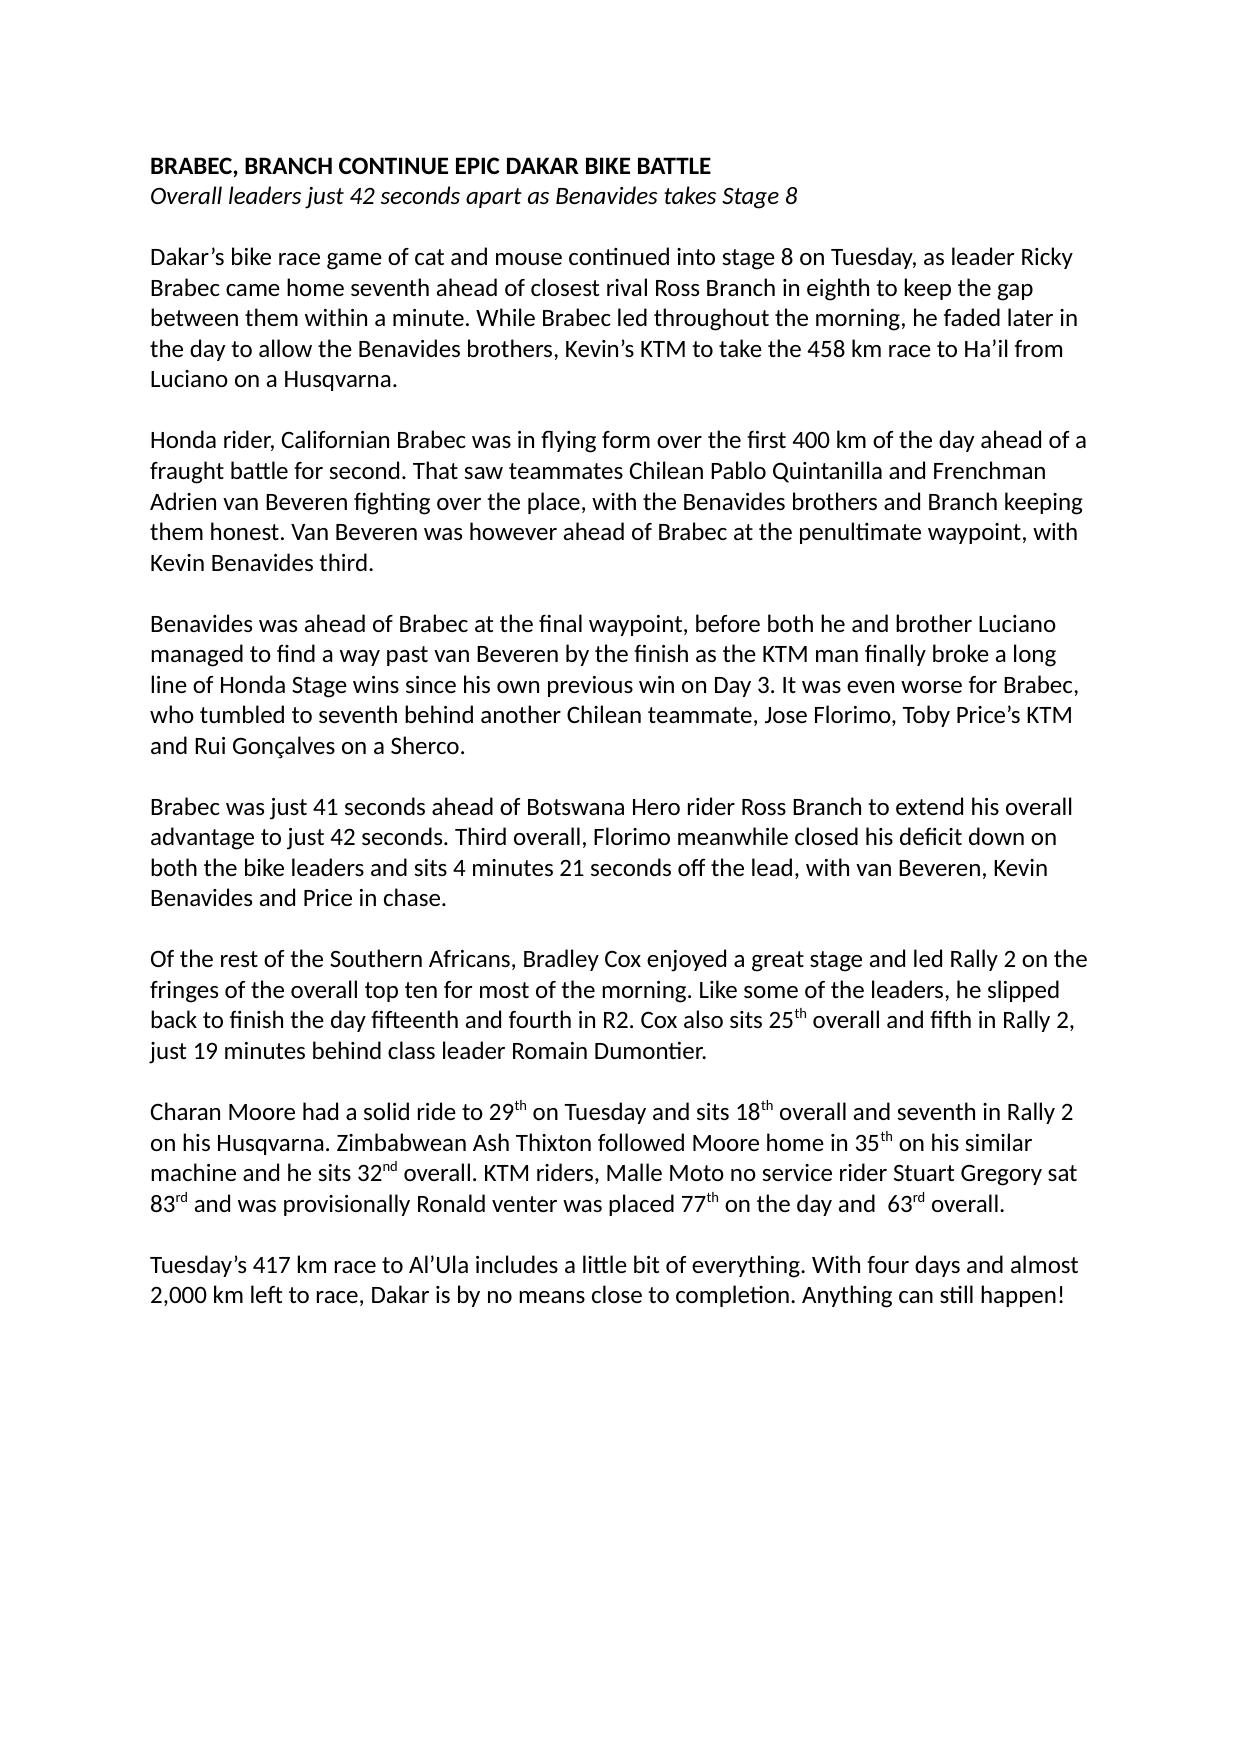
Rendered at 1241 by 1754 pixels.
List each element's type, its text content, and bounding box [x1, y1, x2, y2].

text Overall leaders just 42 seconds apart as Benavides takes Stage 8 [150, 181, 1090, 211]
text Dakar’s bike race game of cat and mouse continued into stage 8 on Tuesday, as leader Ricky Brabec came home seventh ahead of closest rival Ross Branch in eighth to keep the gap between them within a minute. While Brabec led throughout the morning, he faded later in the day to allow the Benavides brothers, Kevin’s KTM to take the 458 km race to Ha’il from Luciano on a Husqvarna. [150, 242, 1090, 394]
text Tuesday’s 417 km race to Al’Ula includes a little bit of everything. With four days and almost 2,000 km left to race, Dakar is by no means close to completion. Anything can still happen! [150, 1249, 1090, 1310]
text Brabec was just 41 seconds ahead of Botswana Hero rider Ross Branch to extend his overall advantage to just 42 seconds. Third overall, Florimo meanwhile closed his deficit down on both the bike leaders and sits 4 minutes 21 seconds off the lead, with van Beveren, Kevin Benavides and Price in chase. [150, 791, 1090, 913]
text BRABEC, BRANCH CONTINUE EPIC DAKAR BIKE BATTLE [150, 150, 1090, 181]
text Charan Moore had a solid ride to 29th on Tuesday and sits 18th overall and seventh in Rally 2 on his Husqvarna. Zimbabwean Ash Thixton followed Moore home in 35th on his similar machine and he sits 32nd overall. KTM riders, Malle Moto no service rider Stuart Gregory sat 83rd and was provisionally Ronald venter was placed 77th on the day and 63rd overall. [150, 1096, 1090, 1218]
text Of the rest of the Southern Africans, Bradley Cox enjoyed a great stage and led Rally 2 on the fringes of the overall top ten for most of the morning. Like some of the leaders, he slipped back to finish the day fifteenth and fourth in R2. Cox also sits 25th overall and fifth in Rally 2, just 19 minutes behind class leader Romain Dumontier. [150, 943, 1090, 1066]
text Benavides was ahead of Brabec at the final waypoint, before both he and brother Luciano managed to find a way past van Beveren by the finish as the KTM man finally broke a long line of Honda Stage wins since his own previous win on Day 3. It was even worse for Brabec, who tumbled to seventh behind another Chilean teammate, Jose Florimo, Toby Price’s KTM and Rui Gonçalves on a Sherco. [150, 608, 1090, 760]
text Honda rider, Californian Brabec was in flying form over the first 400 km of the day ahead of a fraught battle for second. That saw teammates Chilean Pablo Quintanilla and Frenchman Adrien van Beveren fighting over the place, with the Benavides brothers and Branch keeping them honest. Van Beveren was however ahead of Brabec at the penultimate waypoint, with Kevin Benavides third. [150, 425, 1090, 577]
